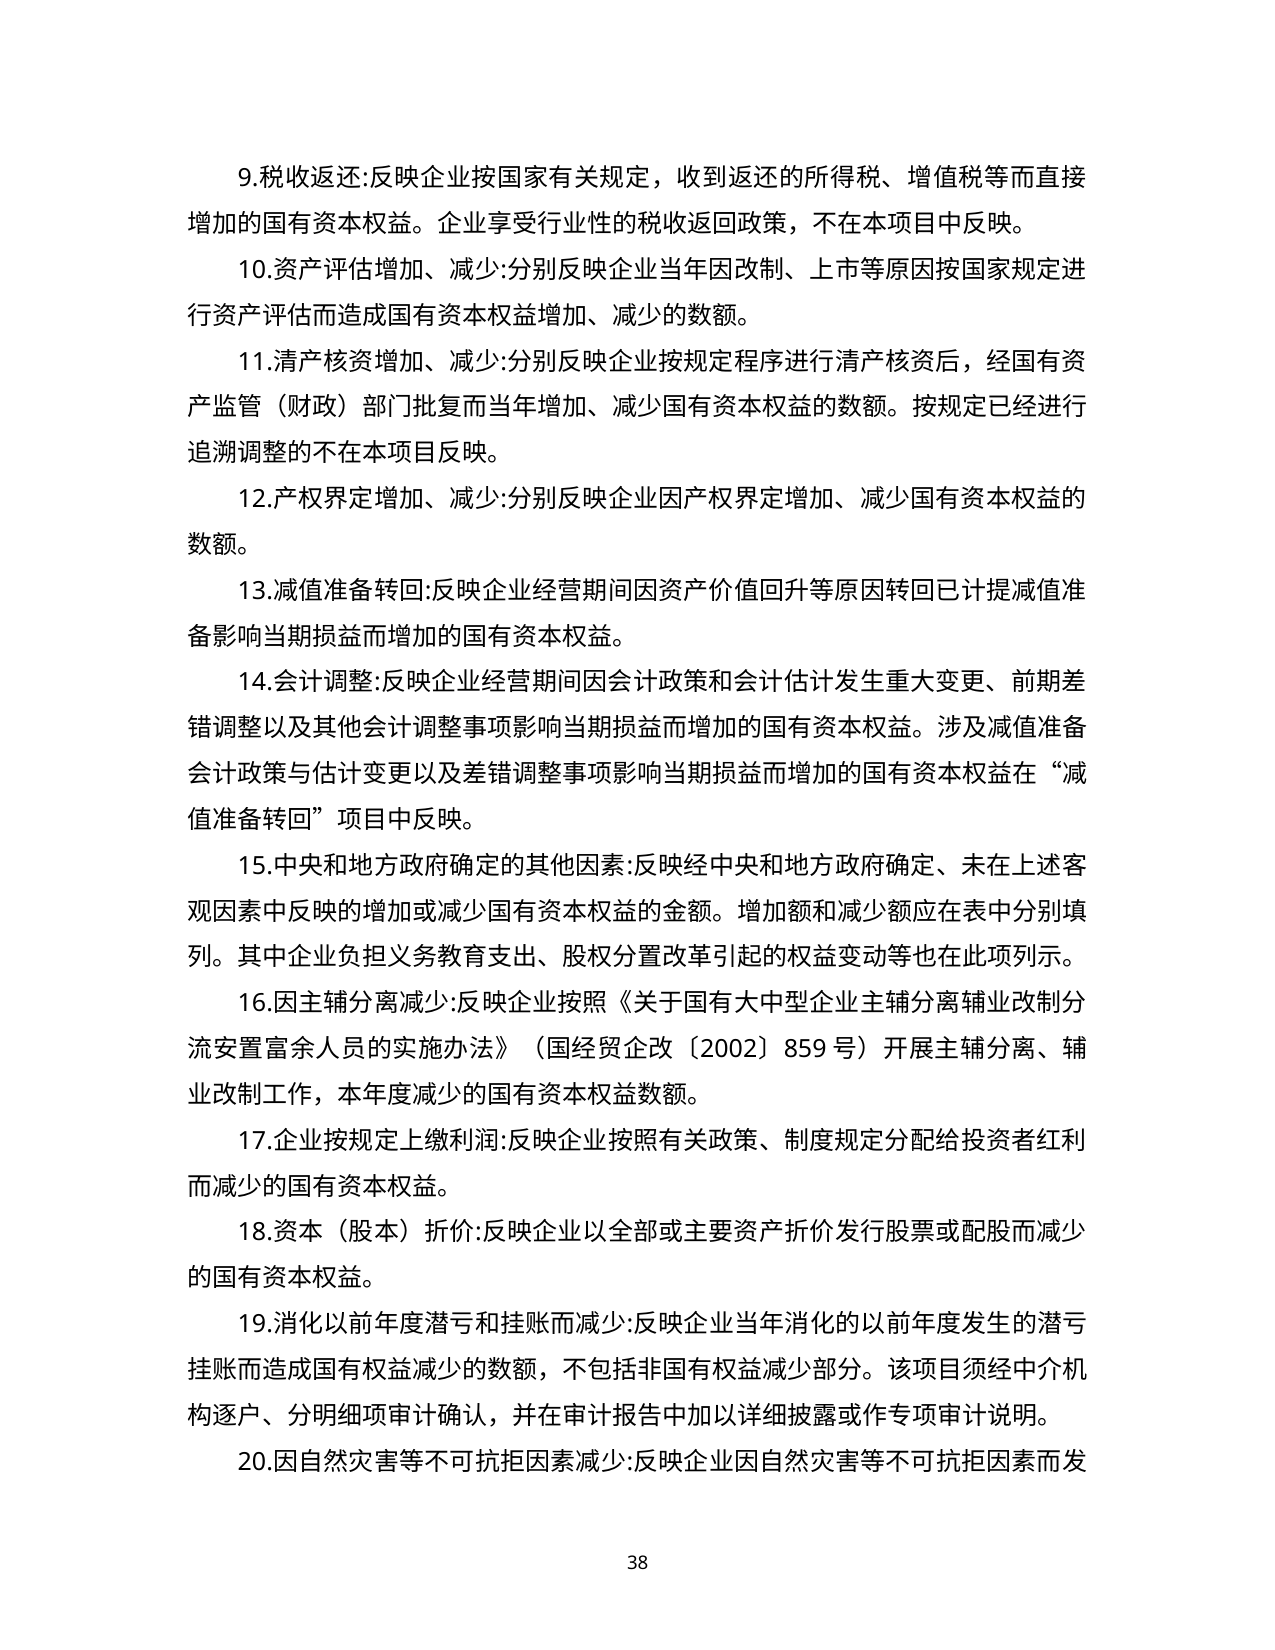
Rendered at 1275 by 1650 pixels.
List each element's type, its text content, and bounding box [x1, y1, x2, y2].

text 15.中央和地方政府确定的其他因素:反映经中央和地方政府确定、未在上述客观因素中反映的增加或减少国有资本权益的金额。增加额和减少额应在表中分别填列。其中企业负担义务教育支出、股权分置改革引起的权益变动等也在此项列示。 [187, 837, 1087, 975]
text 10.资产评估增加、减少:分别反映企业当年因改制、上市等原因按国家规定进行资产评估而造成国有资本权益增加、减少的数额。 [187, 242, 1087, 333]
text 17.企业按规定上缴利润:反映企业按照有关政策、制度规定分配给投资者红利而减少的国有资本权益。 [187, 1112, 1087, 1204]
text 16.因主辅分离减少:反映企业按照《关于国有大中型企业主辅分离辅业改制分流安置富余人员的实施办法》（国经贸企改〔2002〕859号）开展主辅分离、辅业改制工作，本年度减少的国有资本权益数额。 [187, 975, 1087, 1112]
text 12.产权界定增加、减少:分别反映企业因产权界定增加、减少国有资本权益的数额。 [187, 471, 1087, 562]
text 13.减值准备转回:反映企业经营期间因资产价值回升等原因转回已计提减值准备影响当期损益而增加的国有资本权益。 [187, 562, 1087, 654]
text 11.清产核资增加、减少:分别反映企业按规定程序进行清产核资后，经国有资产监管（财政）部门批复而当年增加、减少国有资本权益的数额。按规定已经进行追溯调整的不在本项目反映。 [187, 333, 1087, 471]
text 19.消化以前年度潜亏和挂账而减少:反映企业当年消化的以前年度发生的潜亏挂账而造成国有权益减少的数额，不包括非国有权益减少部分。该项目须经中介机构逐户、分明细项审计确认，并在审计报告中加以详细披露或作专项审计说明。 [187, 1296, 1087, 1433]
text 9.税收返还:反映企业按国家有关规定，收到返还的所得税、增值税等而直接增加的国有资本权益。企业享受行业性的税收返回政策，不在本项目中反映。 [187, 150, 1087, 242]
text 14.会计调整:反映企业经营期间因会计政策和会计估计发生重大变更、前期差错调整以及其他会计调整事项影响当期损益而增加的国有资本权益。涉及减值准备会计政策与估计变更以及差错调整事项影响当期损益而增加的国有资本权益在“减值准备转回”项目中反映。 [187, 654, 1087, 837]
text 18.资本（股本）折价:反映企业以全部或主要资产折价发行股票或配股而减少的国有资本权益。 [187, 1204, 1087, 1296]
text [187, 1433, 1087, 1479]
